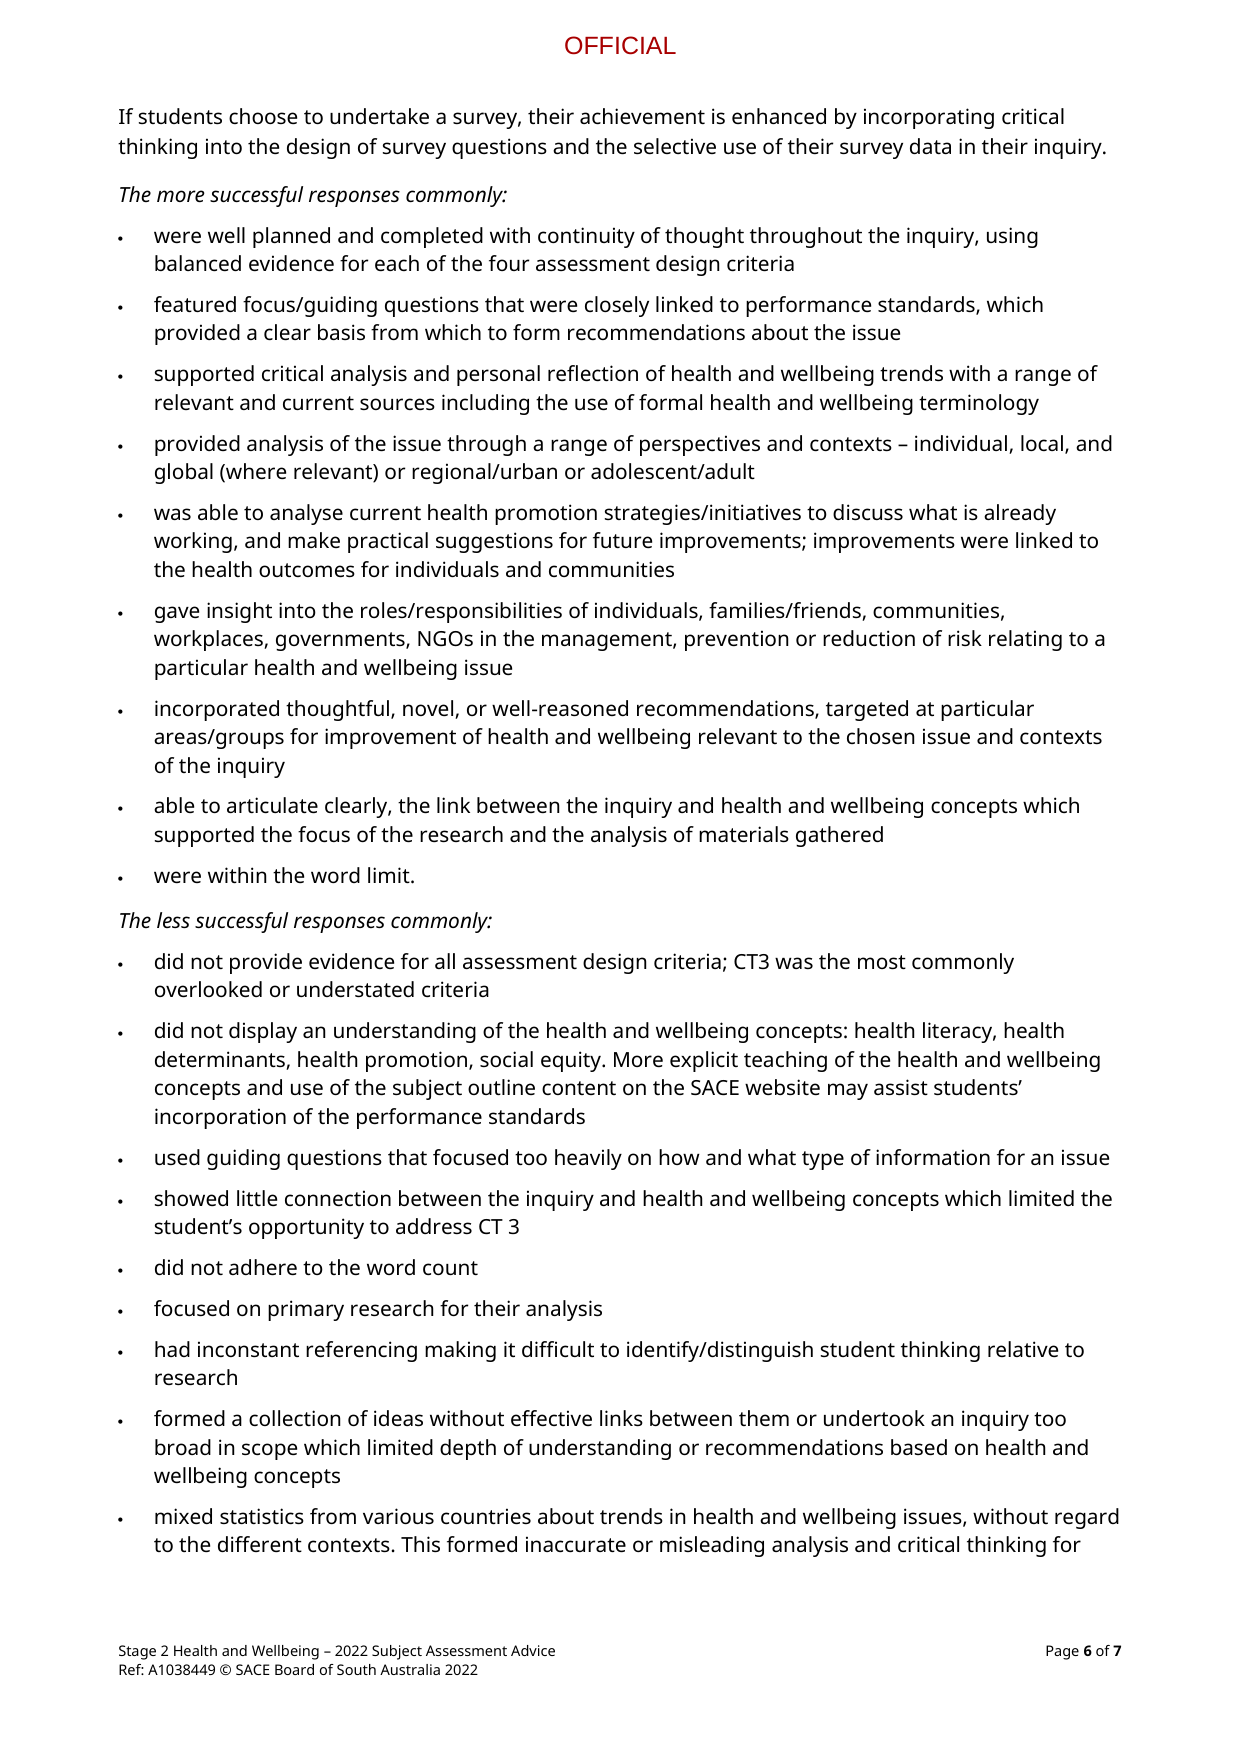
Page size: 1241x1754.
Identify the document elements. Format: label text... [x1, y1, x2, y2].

text The less successful responses commonly: [118, 906, 1122, 934]
text supported critical analysis and personal reflection of health and wellbeing trends with a range of relevant and current sources including the use of formal health and wellbeing terminology [118, 359, 1122, 416]
text formed a collection of ideas without effective links between them or undertook an inquiry too broad in scope which limited depth of understanding or recommendations based on health and wellbeing concepts [118, 1404, 1122, 1489]
text did not display an understanding of the health and wellbeing concepts: health literacy, health determinants, health promotion, social equity. More explicit teaching of the health and wellbeing concepts and use of the subject outline content on the SACE website may assist students’ incorporation of the performance standards [118, 1016, 1122, 1130]
text were well planned and completed with continuity of thought throughout the inquiry, using balanced evidence for each of the four assessment design criteria [118, 221, 1122, 278]
text focused on primary research for their analysis [118, 1294, 1122, 1322]
text showed little connection between the inquiry and health and wellbeing concepts which limited the student’s opportunity to address CT 3 [118, 1184, 1122, 1241]
text incorporated thoughtful, novel, or well-reasoned recommendations, targeted at particular areas/groups for improvement of health and wellbeing relevant to the chosen issue and contexts of the inquiry [118, 694, 1122, 779]
text used guiding questions that focused too heavily on how and what type of information for an issue [118, 1143, 1122, 1171]
text had inconstant referencing making it difficult to identify/distinguish student thinking relative to research [118, 1335, 1122, 1392]
text The more successful responses commonly: [118, 180, 1122, 208]
text gave insight into the roles/responsibilities of individuals, families/friends, communities, workplaces, governments, NGOs in the management, prevention or reduction of risk relating to a particular health and wellbeing issue [118, 596, 1122, 681]
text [118, 1502, 1122, 1559]
text featured focus/guiding questions that were closely linked to performance standards, which provided a clear basis from which to form recommendations about the issue [118, 290, 1122, 347]
text was able to analyse current health promotion strategies/initiatives to discuss what is already working, and make practical suggestions for future improvements; improvements were linked to the health outcomes for individuals and communities [118, 498, 1122, 583]
text did not provide evidence for all assessment design criteria; CT3 was the most commonly overlooked or understated criteria [118, 947, 1122, 1004]
text able to articulate clearly, the link between the inquiry and health and wellbeing concepts which supported the focus of the research and the analysis of materials gathered [118, 792, 1122, 848]
text did not adhere to the word count [118, 1253, 1122, 1281]
text If students choose to undertake a survey, their achievement is enhanced by incorporating critical thinking into the design of survey questions and the selective use of their survey data in their inquiry. [118, 102, 1122, 161]
text were within the word limit. [118, 861, 1122, 889]
text provided analysis of the issue through a range of perspectives and contexts – individual, local, and global (where relevant) or regional/urban or adolescent/adult [118, 429, 1122, 486]
